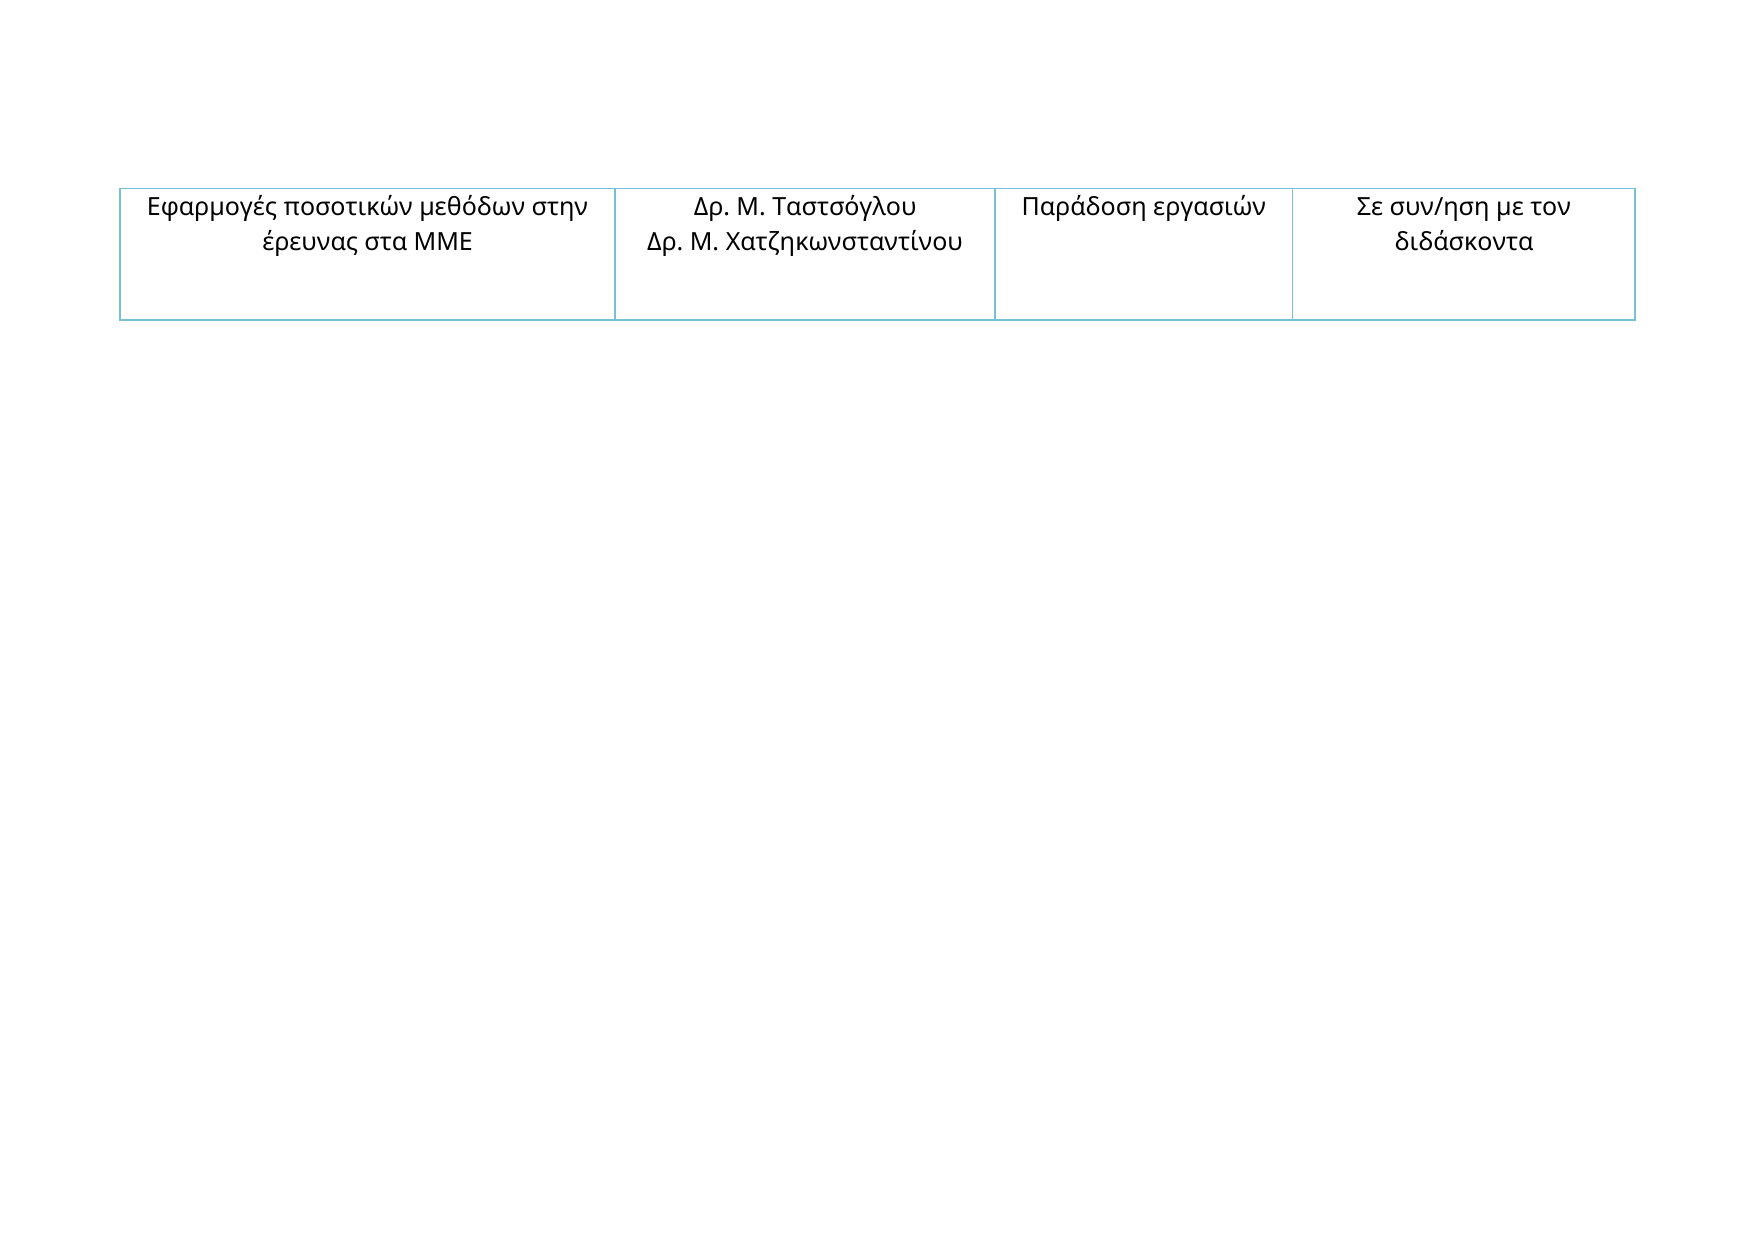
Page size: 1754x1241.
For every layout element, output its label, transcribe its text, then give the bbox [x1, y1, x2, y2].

table_cell Εφαρμογές ποσοτικών μεθόδων στην έρευνας στα ΜΜΕ [121, 189, 614, 319]
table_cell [1293, 189, 1634, 319]
table_cell Δρ. Μ. Ταστσόγλου Δρ. Μ. Χατζηκωνσταντίνου [616, 189, 994, 319]
table_cell Παράδοση εργασιών [996, 189, 1292, 319]
